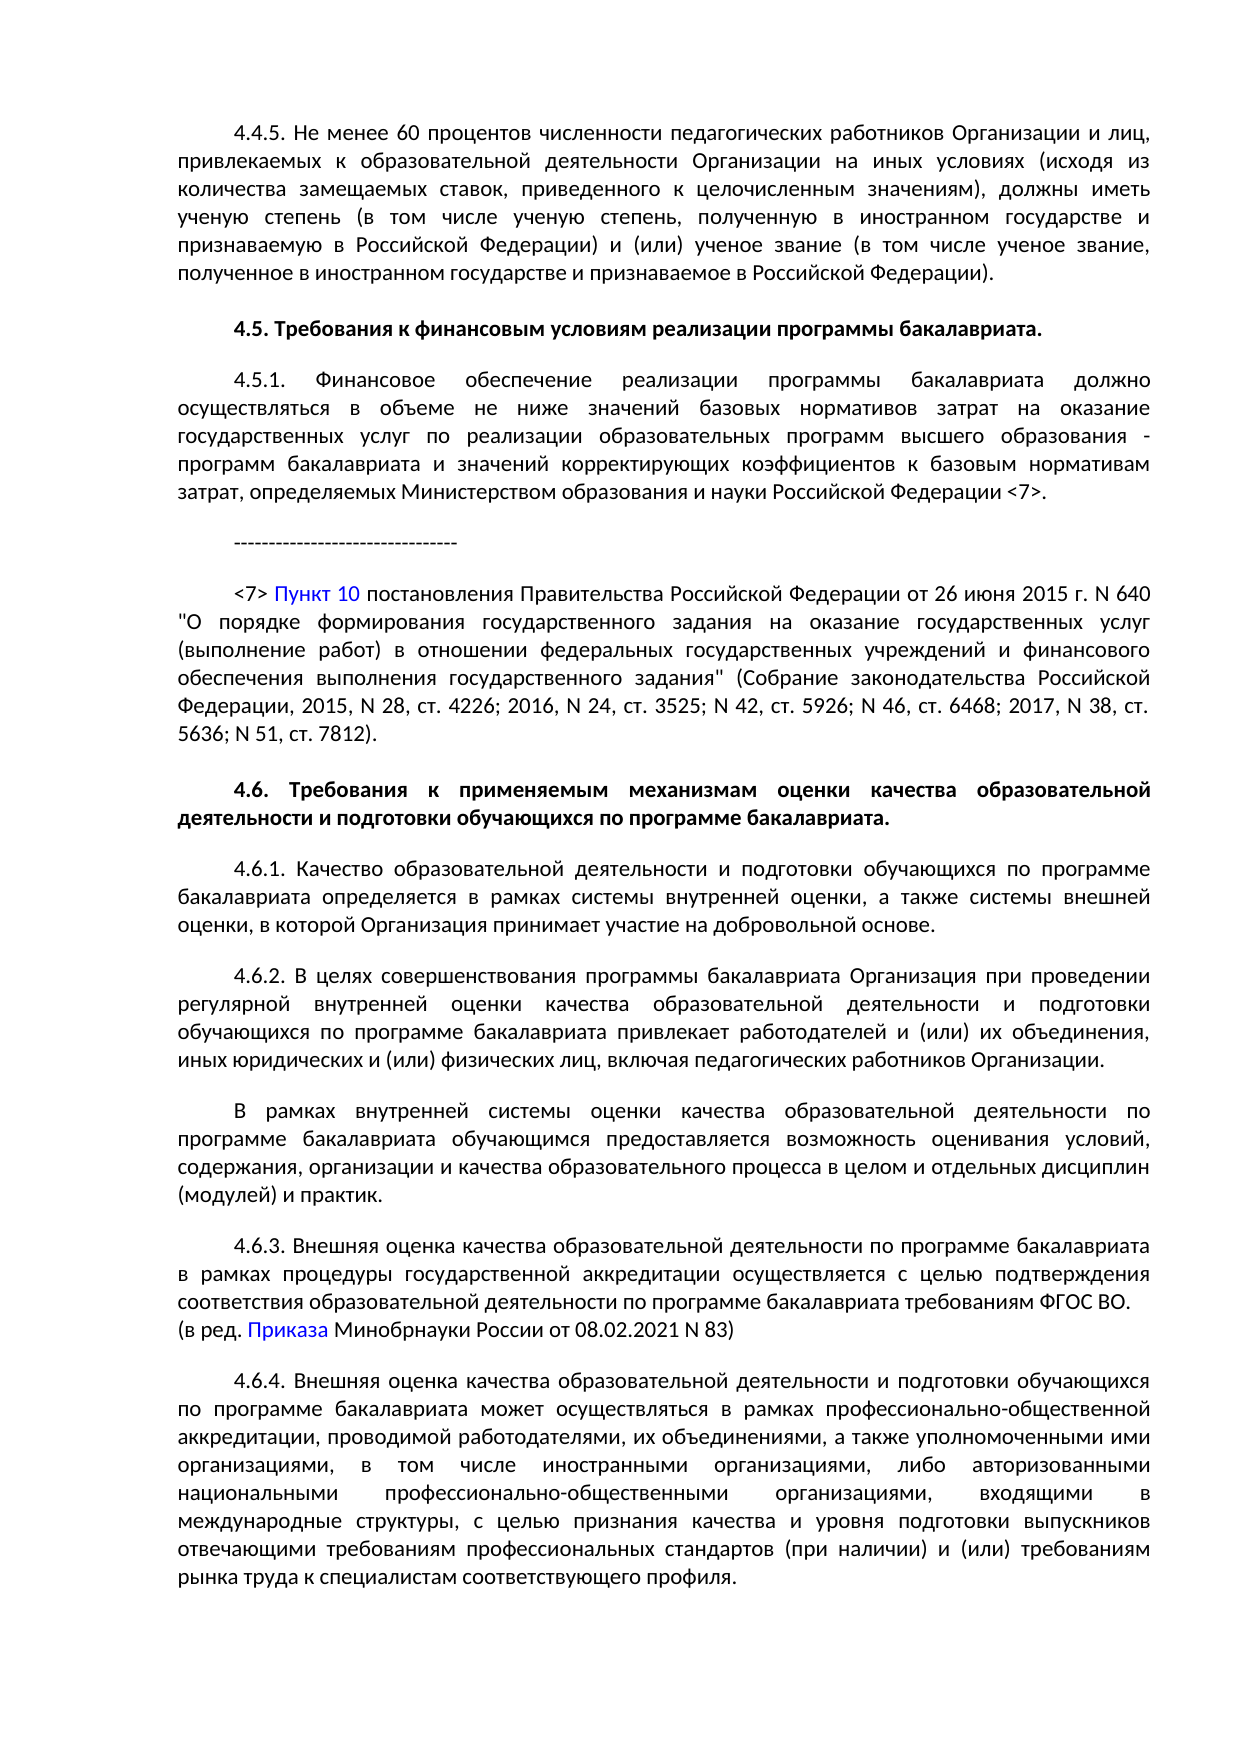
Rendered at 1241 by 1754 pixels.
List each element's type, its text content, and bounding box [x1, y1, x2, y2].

text 4.6.3. Внешняя оценка качества образовательной деятельности по программе бакалавриата в рамках процедуры государственной аккредитации осуществляется с целью подтверждения соответствия образовательной деятельности по программе бакалавриата требованиям ФГОС ВО. [177, 1231, 1152, 1315]
text 4.5.1. Финансовое обеспечение реализации программы бакалавриата должно осуществляться в объеме не ниже значений базовых нормативов затрат на оказание государственных услуг по реализации образовательных программ высшего образования - программ бакалавриата и значений корректирующих коэффициентов к базовым нормативам затрат, определяемых Министерством образования и науки Российской Федерации <7>. [177, 365, 1152, 505]
text 4.6.1. Качество образовательной деятельности и подготовки обучающихся по программе бакалавриата определяется в рамках системы внутренней оценки, а также системы внешней оценки, в которой Организация принимает участие на добровольной основе. [177, 854, 1152, 938]
text (в ред. Приказа Минобрнауки России от 08.02.2021 N 83) [177, 1315, 1152, 1343]
text -------------------------------- [177, 528, 1152, 556]
text 4.6.2. В целях совершенствования программы бакалавриата Организация при проведении регулярной внутренней оценки качества образовательной деятельности и подготовки обучающихся по программе бакалавриата привлекает работодателей и (или) их объединения, иных юридических и (или) физических лиц, включая педагогических работников Организации. [177, 961, 1152, 1073]
text <7> Пункт 10 постановления Правительства Российской Федерации от 26 июня 2015 г. N 640 "О порядке формирования государственного задания на оказание государственных услуг (выполнение работ) в отношении федеральных государственных учреждений и финансового обеспечения выполнения государственного задания" (Собрание законодательства Российской Федерации, 2015, N 28, ст. 4226; 2016, N 24, ст. 3525; N 42, ст. 5926; N 46, ст. 6468; 2017, N 38, ст. 5636; N 51, ст. 7812). [177, 579, 1152, 747]
text 4.4.5. Не менее 60 процентов численности педагогических работников Организации и лиц, привлекаемых к образовательной деятельности Организации на иных условиях (исходя из количества замещаемых ставок, приведенного к целочисленным значениям), должны иметь ученую степень (в том числе ученую степень, полученную в иностранном государстве и признаваемую в Российской Федерации) и (или) ученое звание (в том числе ученое звание, полученное в иностранном государстве и признаваемое в Российской Федерации). [177, 118, 1152, 286]
title 4.5. Требования к финансовым условиям реализации программы бакалавриата. [177, 314, 1152, 342]
text В рамках внутренней системы оценки качества образовательной деятельности по программе бакалавриата обучающимся предоставляется возможность оценивания условий, содержания, организации и качества образовательного процесса в целом и отдельных дисциплин (модулей) и практик. [177, 1096, 1152, 1208]
text 4.6.4. Внешняя оценка качества образовательной деятельности и подготовки обучающихся по программе бакалавриата может осуществляться в рамках профессионально-общественной аккредитации, проводимой работодателями, их объединениями, а также уполномоченными ими организациями, в том числе иностранными организациями, либо авторизованными национальными профессионально-общественными организациями, входящими в международные структуры, с целью признания качества и уровня подготовки выпускников отвечающими требованиям профессиональных стандартов (при наличии) и (или) требованиям рынка труда к специалистам соответствующего профиля. [177, 1366, 1152, 1590]
title 4.6. Требования к применяемым механизмам оценки качества образовательной деятельности и подготовки обучающихся по программе бакалавриата. [177, 775, 1152, 831]
